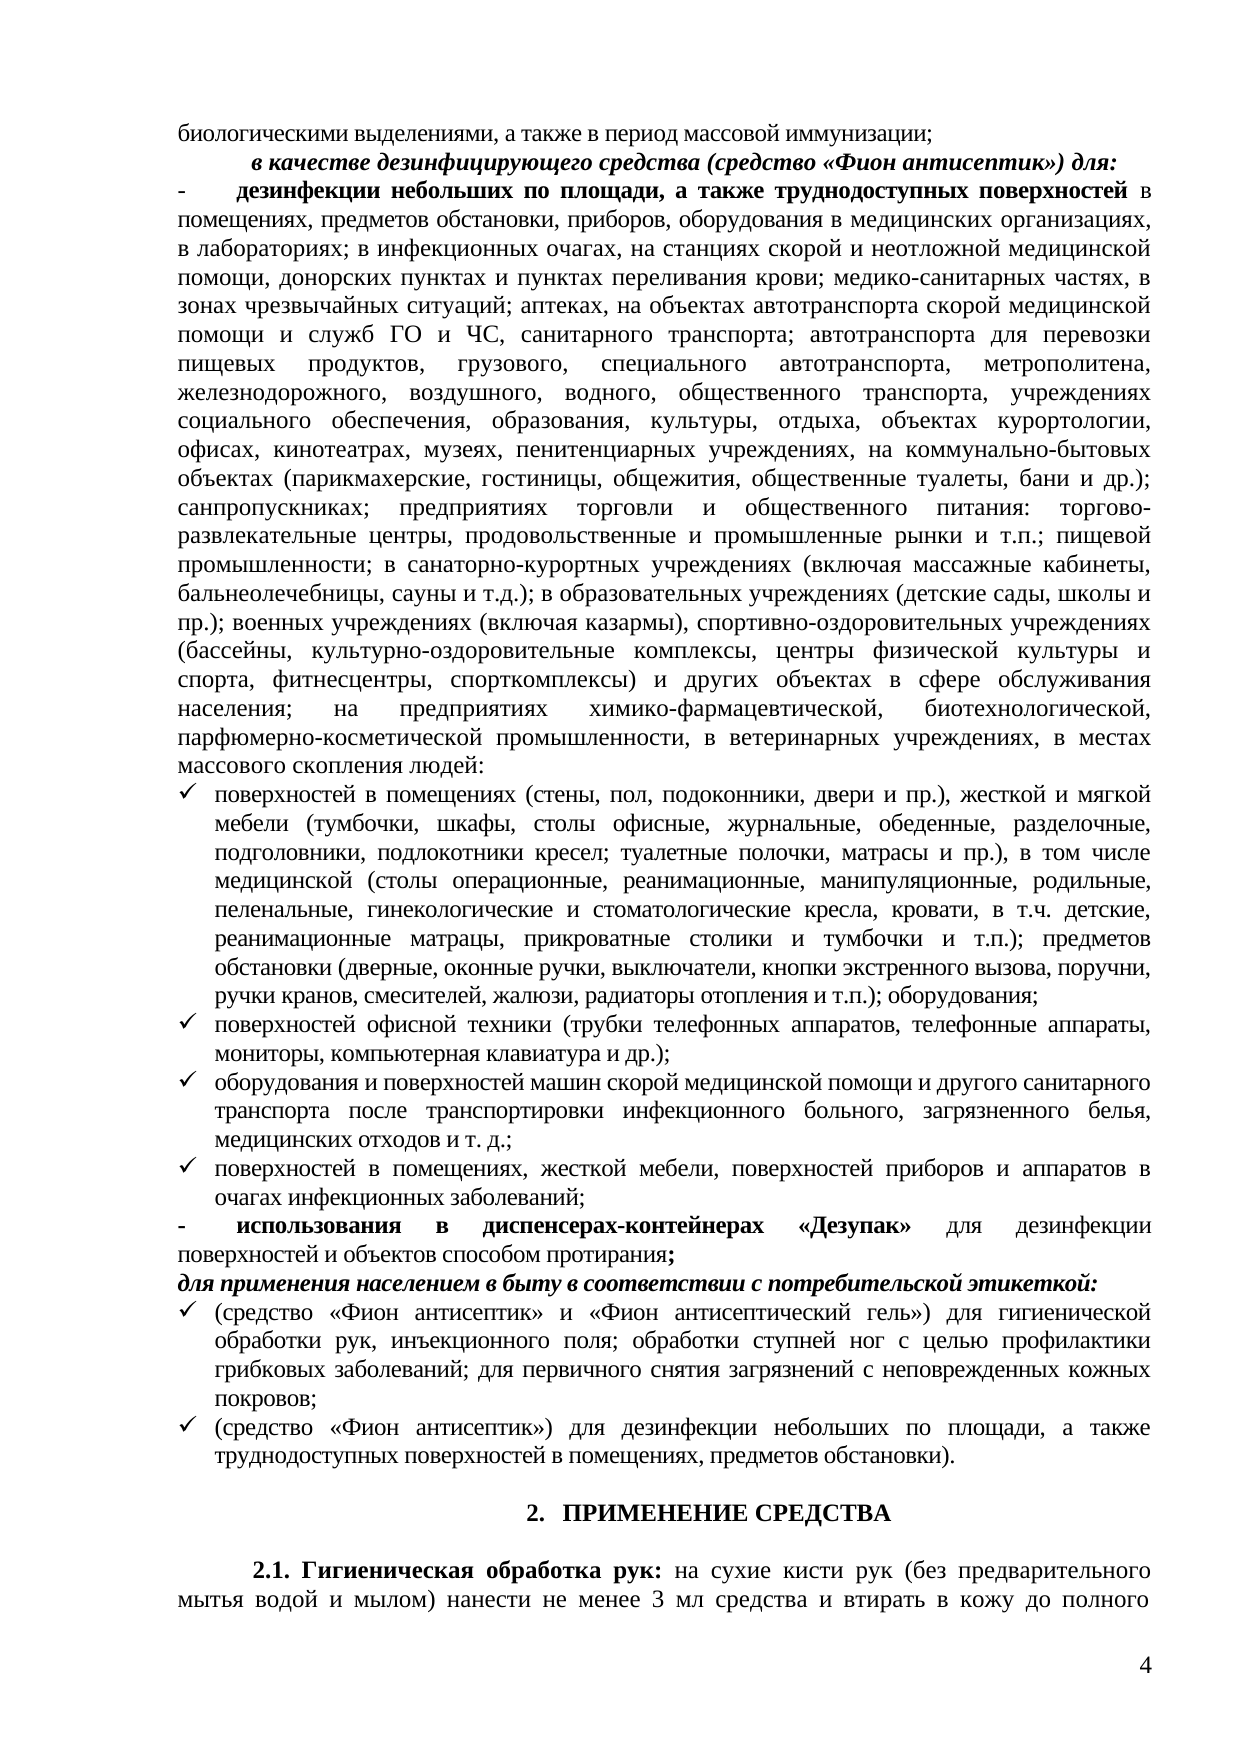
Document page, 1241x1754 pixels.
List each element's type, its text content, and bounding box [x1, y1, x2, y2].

list дезинфекции небольших по площади, а также труднодоступных поверхностей в помещениях, предметов обстановки, приборов, оборудования в медицинских организациях, в лабораториях; в инфекционных очагах, на станциях скорой и неотложной медицинской помощи, донорских пунктах и пунктах переливания крови; медико-санитарных частях, в зонах чрезвычайных ситуаций; аптеках, на объектах автотранспорта скорой медицинской помощи и служб ГО и ЧС, санитарного транспорта; автотранспорта для перевозки пищевых продуктов, грузового, специального автотранспорта, метрополитена, железнодорожного, воздушного, водного, общественного транспорта, учреждениях социального обеспечения, образования, культуры, отдыха, объектах курортологии, офисах, кинотеатрах, музеях, пенитенциарных учреждениях, на коммунально-бытовых объектах (парикмахерские, гостиницы, общежития, общественные туалеты, бани и др.); санпропускниках; предприятиях торговли и общественного питания: торгово-развлекательные центры, продовольственные и промышленные рынки и т.п.; пищевой промышленности; в санаторно-курортных учреждениях (включая массажные кабинеты, бальнеолечебницы, сауны и т.д.); в образовательных учреждениях (детские сады, школы и пр.); военных учреждениях (включая казармы), спортивно-оздоровительных учреждениях (бассейны, культурно-оздоровительные комплексы, центры физической культуры и спорта, фитнесцентры, спорткомплексы) и других объектах в сфере обслуживания населения; на предприятиях химико-фармацевтической, биотехнологической, парфюмерно-косметической промышленности, в ветеринарных учреждениях, в местах массового скопления людей: [177, 176, 1152, 779]
text 2. ПРИМЕНЕНИЕ СРЕДСТВА [177, 1498, 1152, 1527]
text для применения населением в быту в соответствии с потребительской этикеткой: [177, 1268, 1152, 1297]
list (средство «Фион антисептик» и «Фион антисептический гель») для гигиенической обработки рук, инъекционного поля; обработки ступней ног с целью профилактики грибковых заболеваний; для первичного снятия загрязнений с неповрежденных кожных покровов; [177, 1297, 1152, 1412]
list оборудования и поверхностей машин скорой медицинской помощи и другого санитарного транспорта после транспортировки инфекционного больного, загрязненного белья, медицинских отходов и т. д.; [177, 1067, 1152, 1153]
list использования в диспенсерах-контейнерах «Дезупак» для дезинфекции поверхностей и объектов способом протирания; [177, 1211, 1152, 1268]
list поверхностей офисной техники (трубки телефонных аппаратов, телефонные аппараты, мониторы, компьютерная клавиатура и др.); [177, 1009, 1152, 1067]
list поверхностей в помещениях, жесткой мебели, поверхностей приборов и аппаратов в очагах инфекционных заболеваний; [177, 1153, 1152, 1211]
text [177, 1556, 1152, 1613]
list (средство «Фион антисептик») для дезинфекции небольших по площади, а также труднодоступных поверхностей в помещениях, предметов обстановки). [177, 1412, 1152, 1469]
list поверхностей в помещениях (стены, пол, подоконники, двери и пр.), жесткой и мягкой мебели (тумбочки, шкафы, столы офисные, журнальные, обеденные, разделочные, подголовники, подлокотники кресел; туалетные полочки, матрасы и пр.), в том числе медицинской (столы операционные, реанимационные, манипуляционные, родильные, пеленальные, гинекологические и стоматологические кресла, кровати, в т.ч. детские, реанимационные матрацы, прикроватные столики и тумбочки и т.п.); предметов обстановки (дверные, оконные ручки, выключатели, кнопки экстренного вызова, поручни, ручки кранов, смесителей, жалюзи, радиаторы отопления и т.п.); оборудования; [177, 779, 1152, 1009]
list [177, 118, 1152, 147]
text в качестве дезинфицирующего средства (средство «Фион антисептик») для: [177, 147, 1152, 176]
